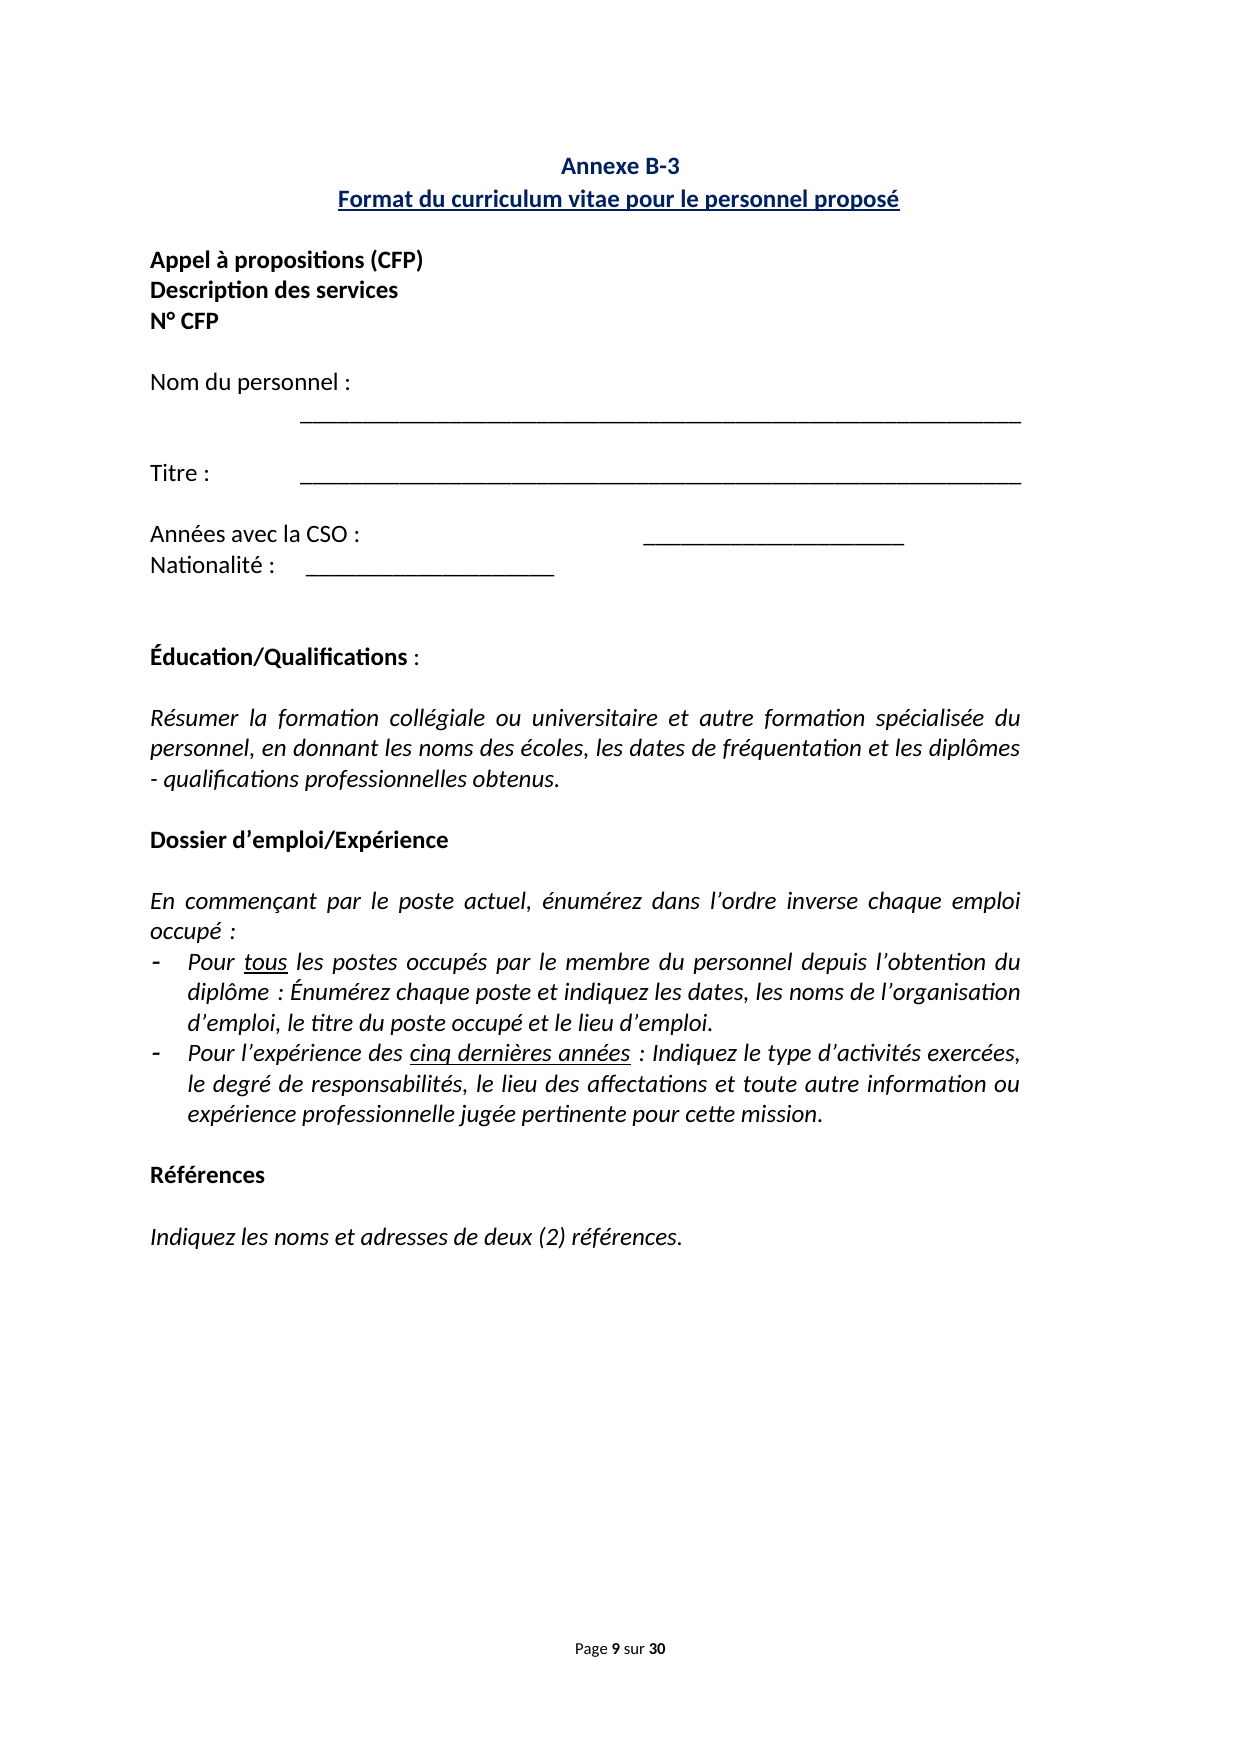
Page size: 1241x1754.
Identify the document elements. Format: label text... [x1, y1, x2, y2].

text Références [150, 1159, 1024, 1190]
text Titre : __________________________________________________________ [150, 458, 1024, 488]
text Description des services [150, 274, 1090, 305]
text En commençant par le poste actuel, énumérez dans l’ordre inverse chaque emploi occupé : [150, 885, 1024, 946]
text Éducation/Qualifications : [150, 641, 1024, 671]
text Appel à propositions (CFP) [150, 244, 1090, 274]
text Format du curriculum vitae pour le personnel proposé [150, 183, 1087, 213]
text Résumer la formation collégiale ou universitaire et autre formation spécialisée du personnel, en donnant les noms des écoles, les dates de fréquentation et les diplômes - qualifications professionnelles obtenus. [150, 702, 1024, 793]
list Pour tous les postes occupés par le membre du personnel depuis l’obtention du diplôme : Énumérez chaque poste et indiquez les dates, les noms de l’organisation d’emploi, le titre du poste occupé et le lieu d’emploi. [150, 946, 1024, 1037]
text Dossier d’emploi/Expérience [150, 824, 1024, 854]
text Indiquez les noms et adresses de deux (2) références. [150, 1221, 1024, 1251]
text Annexe B-3 [150, 150, 1090, 181]
text N° CFP [150, 305, 1024, 336]
list Pour l’expérience des cinq dernières années : Indiquez le type d’activités exercées, le degré de responsabilités, le lieu des affectations et toute autre information ou expérience professionnelle jugée pertinente pour cette mission. [150, 1037, 1024, 1129]
text Années avec la CSO : _____________________ Nationalité : ____________________ [150, 519, 1024, 580]
text Nom du personnel : __________________________________________________________ [150, 366, 1024, 427]
